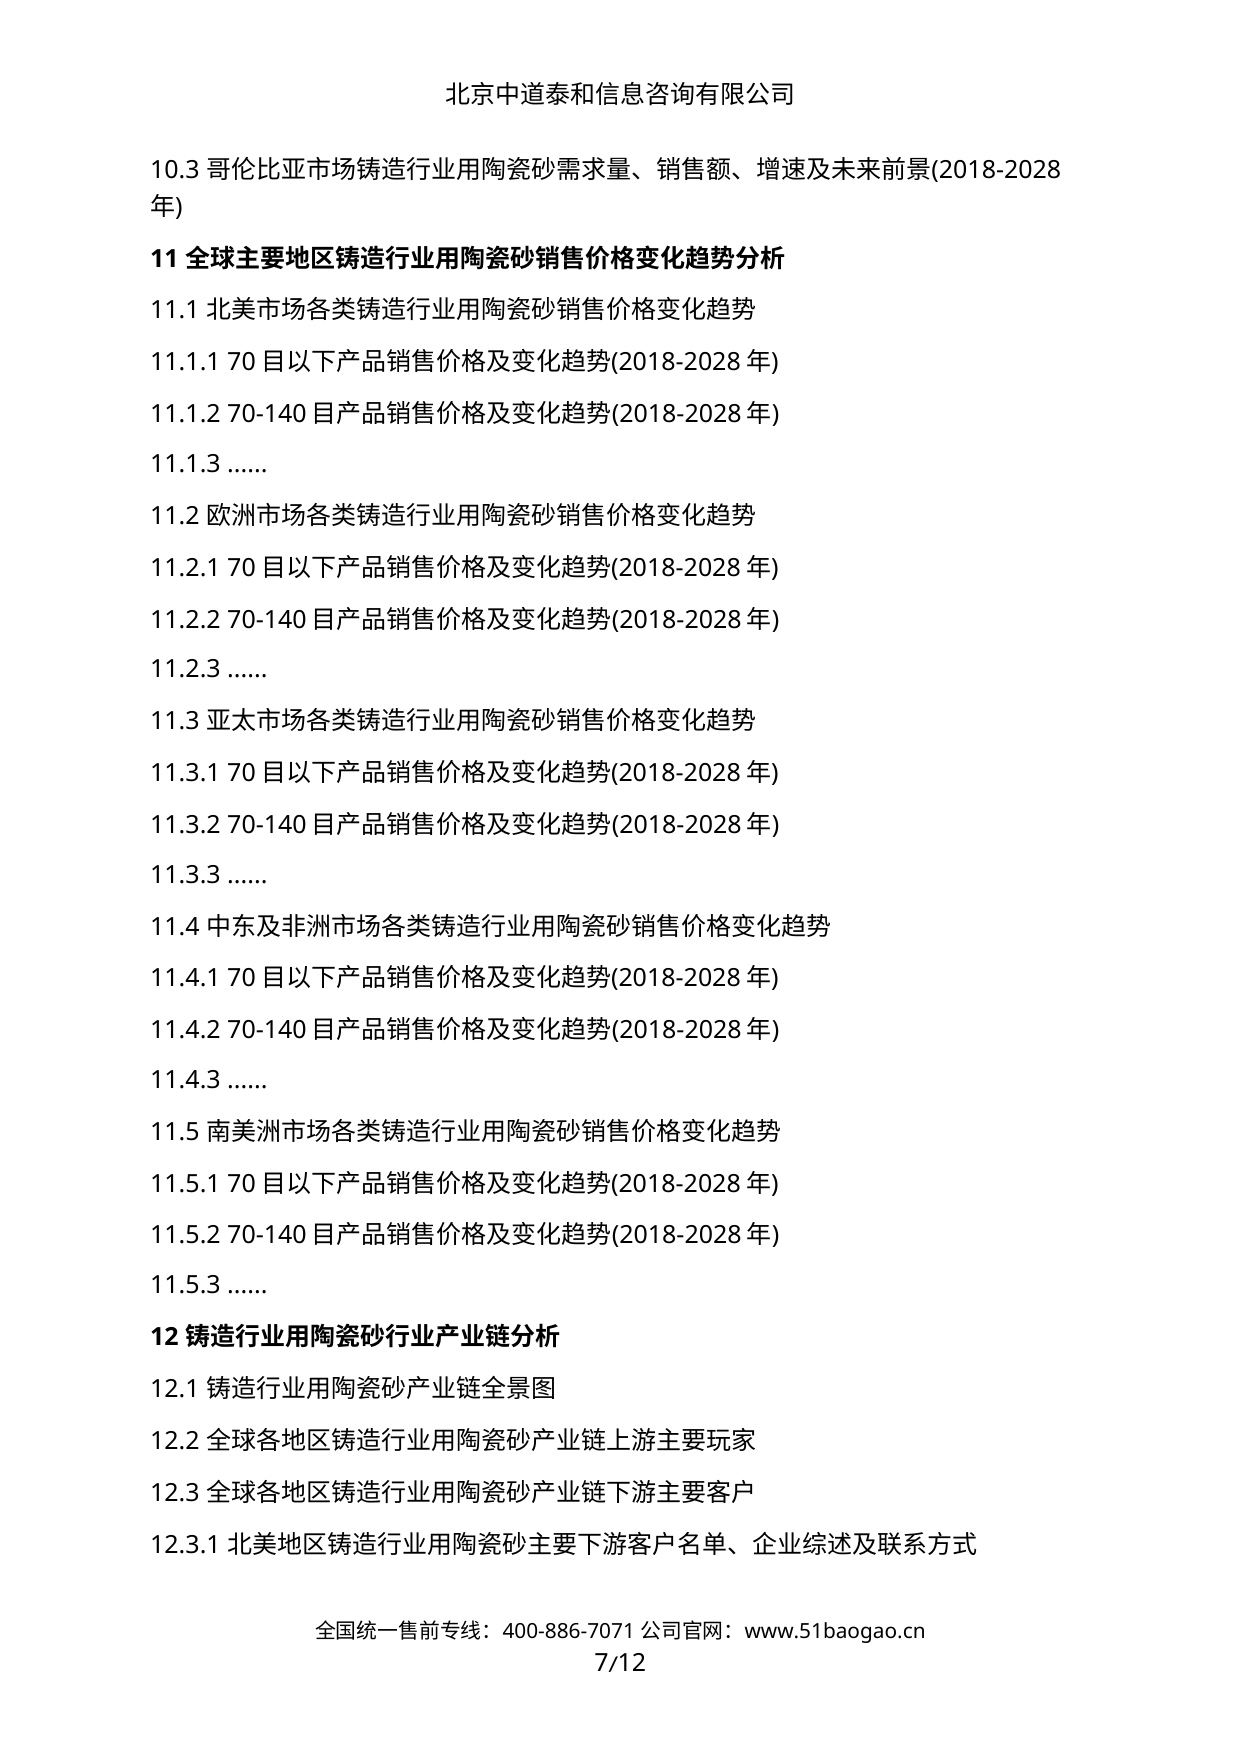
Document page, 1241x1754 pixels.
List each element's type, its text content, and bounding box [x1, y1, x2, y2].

text 11.4.2 70-140目产品销售价格及变化趋势(2018-2028年) [150, 1010, 1090, 1046]
text 11.3.3 ...... [150, 856, 1090, 890]
text 11.5.3 ...... [150, 1267, 1090, 1301]
text 12.1 铸造行业用陶瓷砂产业链全景图 [150, 1368, 1090, 1405]
text 11.1.1 70目以下产品销售价格及变化趋势(2018-2028年) [150, 342, 1090, 378]
text 11.3.1 70目以下产品销售价格及变化趋势(2018-2028年) [150, 752, 1090, 789]
text 11.2 欧洲市场各类铸造行业用陶瓷砂销售价格变化趋势 [150, 495, 1090, 532]
text 12.3.1 北美地区铸造行业用陶瓷砂主要下游客户名单、企业综述及联系方式 [150, 1524, 1090, 1560]
text 11.3 亚太市场各类铸造行业用陶瓷砂销售价格变化趋势 [150, 701, 1090, 737]
text 11.1.2 70-140目产品销售价格及变化趋势(2018-2028年) [150, 394, 1090, 430]
text 12.3 全球各地区铸造行业用陶瓷砂产业链下游主要客户 [150, 1472, 1090, 1508]
text 11.1.3 ...... [150, 446, 1090, 480]
text 11.4.1 70目以下产品销售价格及变化趋势(2018-2028年) [150, 958, 1090, 994]
text 11.2.1 70目以下产品销售价格及变化趋势(2018-2028年) [150, 547, 1090, 583]
text 11.5 南美洲市场各类铸造行业用陶瓷砂销售价格变化趋势 [150, 1111, 1090, 1147]
text 11.2.2 70-140目产品销售价格及变化趋势(2018-2028年) [150, 599, 1090, 635]
text 11.4 中东及非洲市场各类铸造行业用陶瓷砂销售价格变化趋势 [150, 906, 1090, 942]
text 11.2.3 ...... [150, 651, 1090, 685]
text 11.5.2 70-140目产品销售价格及变化趋势(2018-2028年) [150, 1215, 1090, 1251]
text 11 全球主要地区铸造行业用陶瓷砂销售价格变化趋势分析 [150, 238, 1090, 274]
text 12.2 全球各地区铸造行业用陶瓷砂产业链上游主要玩家 [150, 1420, 1090, 1457]
text 11.3.2 70-140目产品销售价格及变化趋势(2018-2028年) [150, 804, 1090, 841]
text 11.4.3 ...... [150, 1062, 1090, 1096]
text 11.5.1 70目以下产品销售价格及变化趋势(2018-2028年) [150, 1163, 1090, 1199]
text 10.3 哥伦比亚市场铸造行业用陶瓷砂需求量、销售额、增速及未来前景(2018-2028年) [150, 150, 1090, 222]
text 12 铸造行业用陶瓷砂行业产业链分析 [150, 1317, 1090, 1353]
text 11.1 北美市场各类铸造行业用陶瓷砂销售价格变化趋势 [150, 290, 1090, 326]
